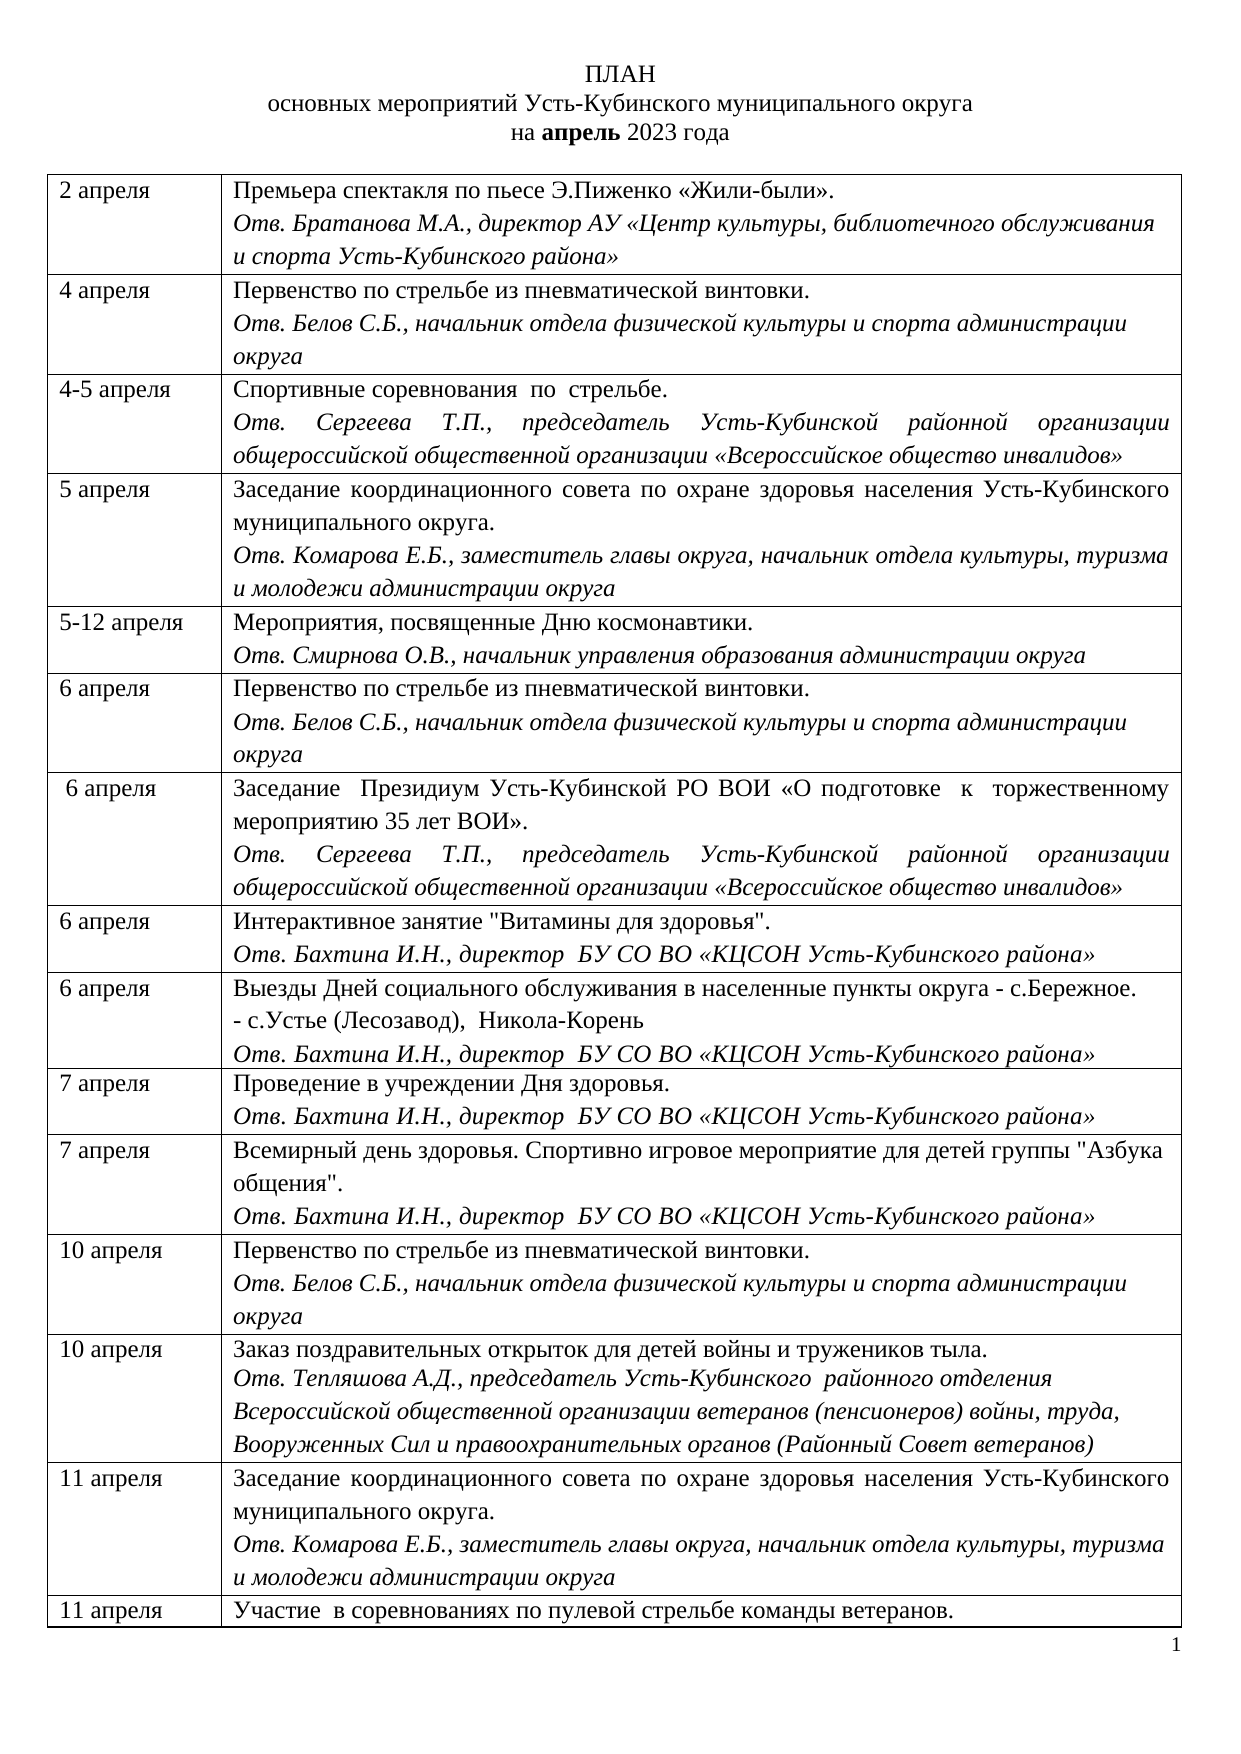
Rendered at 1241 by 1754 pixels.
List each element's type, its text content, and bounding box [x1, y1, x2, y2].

table_cell 7 апреля [48, 1069, 221, 1134]
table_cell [222, 1596, 1181, 1626]
table_cell Заседание координационного совета по охране здоровья населения Усть-Кубинского муниципального округа. Отв. Комарова Е.Б., заместитель главы округа, начальник отдела культуры, туризма и молодежи администрации округа [222, 1463, 1181, 1594]
table_cell 5-12 апреля [48, 607, 221, 672]
table_cell Интерактивное занятие "Витамины для здоровья". Отв. Бахтина И.Н., директор БУ СО ВО «КЦСОН Усть-Кубинского района» [222, 906, 1181, 972]
table_cell 6 апреля [48, 773, 221, 905]
table_cell Заказ поздравительных открыток для детей войны и тружеников тыла. Отв. Тепляшова А.Д., председатель Усть-Кубинского районного отделения Всероссийской общественной организации ветеранов (пенсионеров) войны, труда, Вооруженных Сил и правоохранительных органов (Районный Совет ветеранов) [222, 1335, 1181, 1462]
table_cell 10 апреля [48, 1335, 221, 1462]
table_cell 11 апреля [48, 1596, 221, 1626]
table_cell 4-5 апреля [48, 375, 221, 473]
table_cell Проведение в учреждении Дня здоровья. Отв. Бахтина И.Н., директор БУ СО ВО «КЦСОН Усть-Кубинского района» [222, 1069, 1181, 1134]
table_header Премьера спектакля по пьесе Э.Пиженко «Жили-были». Отв. Братанова М.А., директор АУ «Центр культуры, библиотечного обслуживания и спорта Усть-Кубинского района» [222, 175, 1181, 274]
text на апрель 2023 года [59, 117, 1181, 145]
table_cell 6 апреля [48, 906, 221, 972]
table_cell Всемирный день здоровья. Спортивно игровое мероприятие для детей группы "Азбука общения". Отв. Бахтина И.Н., директор БУ СО ВО «КЦСОН Усть-Кубинского района» [222, 1135, 1181, 1234]
table_cell Мероприятия, посвященные Дню космонавтики. Отв. Смирнова О.В., начальник управления образования администрации округа [222, 607, 1181, 672]
table_cell Первенство по стрельбе из пневматической винтовки. Отв. Белов С.Б., начальник отдела физической культуры и спорта администрации округа [222, 674, 1181, 772]
table_cell 11 апреля [48, 1463, 221, 1594]
table_cell Выезды Дней социального обслуживания в населенные пункты округа - с.Бережное. - с.Устье (Лесозавод), Никола-Корень Отв. Бахтина И.Н., директор БУ СО ВО «КЦСОН Усть-Кубинского района» [222, 973, 1181, 1067]
table_cell Заседание координационного совета по охране здоровья населения Усть-Кубинского муниципального округа. Отв. Комарова Е.Б., заместитель главы округа, начальник отдела культуры, туризма и молодежи администрации округа [222, 474, 1181, 606]
table_cell 6 апреля [48, 973, 221, 1067]
table_cell Первенство по стрельбе из пневматической винтовки. Отв. Белов С.Б., начальник отдела физической культуры и спорта администрации округа [222, 1235, 1181, 1333]
table_cell 6 апреля [48, 674, 221, 772]
table_cell Заседание Президиум Усть-Кубинской РО ВОИ «О подготовке к торжественному мероприятию 35 лет ВОИ». Отв. Сергеева Т.П., председатель Усть-Кубинской районной организации общероссийской общественной организации «Всероссийское общество инвалидов» [222, 773, 1181, 905]
table_cell 5 апреля [48, 474, 221, 606]
table_cell Спортивные соревнования по стрельбе. Отв. Сергеева Т.П., председатель Усть-Кубинской районной организации общероссийской общественной организации «Всероссийское общество инвалидов» [222, 375, 1181, 473]
table_cell Первенство по стрельбе из пневматической винтовки. Отв. Белов С.Б., начальник отдела физической культуры и спорта администрации округа [222, 275, 1181, 373]
table_cell 4 апреля [48, 275, 221, 373]
table_cell 10 апреля [48, 1235, 221, 1333]
table_cell 7 апреля [48, 1135, 221, 1234]
table_header 2 апреля [48, 175, 221, 274]
text ПЛАН [59, 59, 1181, 88]
text основных мероприятий Усть-Кубинского муниципального округа [59, 88, 1181, 117]
